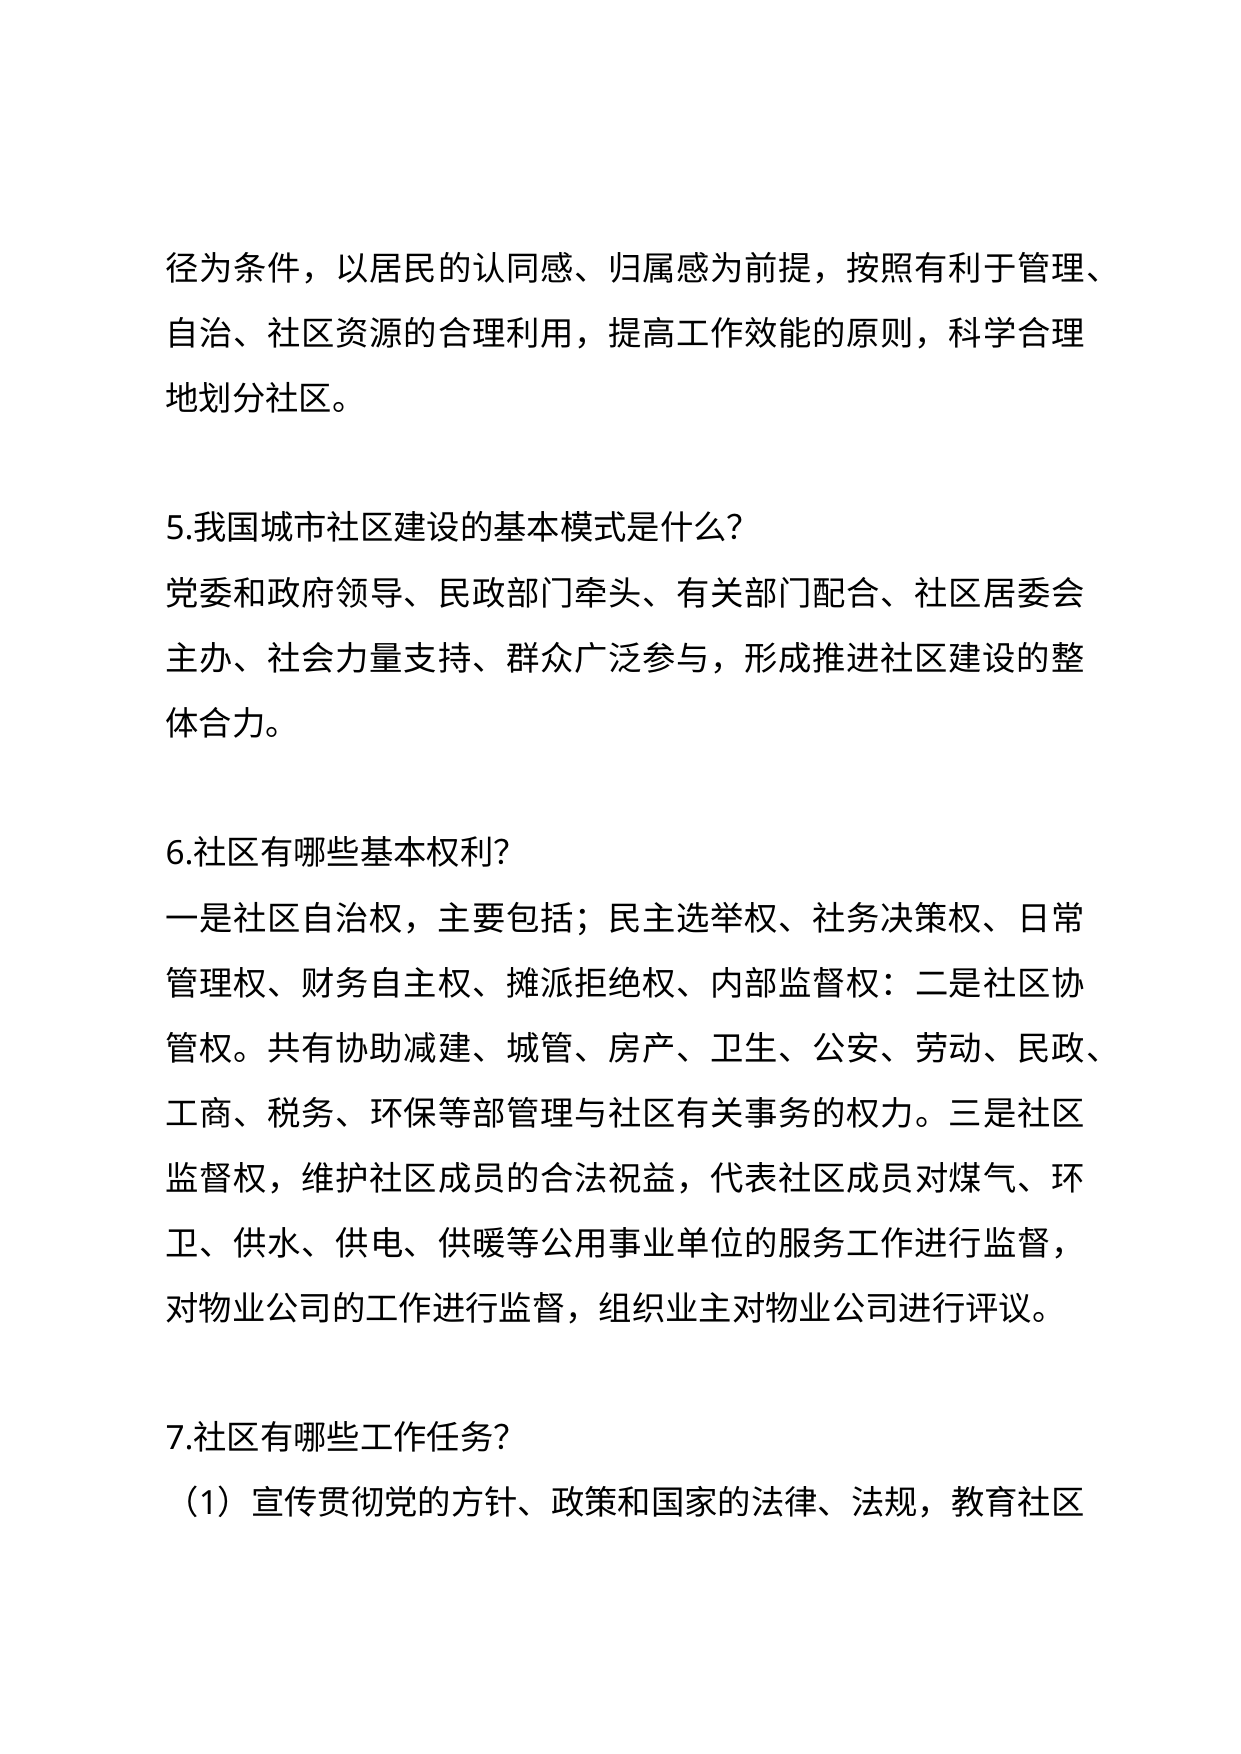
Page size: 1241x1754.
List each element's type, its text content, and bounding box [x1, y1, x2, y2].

text 6.社区有哪些基本权利？ [165, 818, 1087, 883]
text 一是社区自治权，主要包括；民主选举权、社务决策权、日常管理权、财务自主权、摊派拒绝权、内部监督权：二是社区协管权。共有协助减建、城管、房产、卫生、公安、劳动、民政、工商、税务、环保等部管理与社区有关事务的权力。三是社区监督权，维护社区成员的合法祝益，代表社区成员对煤气、环卫、供水、供电、供暖等公用事业单位的服务工作进行监督，对物业公司的工作进行监督，组织业主对物业公司进行评议。 [165, 883, 1087, 1338]
text 7.社区有哪些工作任务？ [165, 1403, 1087, 1468]
text 党委和政府领导、民政部门牵头、有关部门配合、社区居委会主办、社会力量支持、群众广泛参与，形成推进社区建设的整体合力。 [165, 558, 1087, 753]
text 5.我国城市社区建设的基本模式是什么？ [165, 493, 1087, 558]
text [165, 1468, 1087, 1533]
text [165, 233, 1087, 428]
